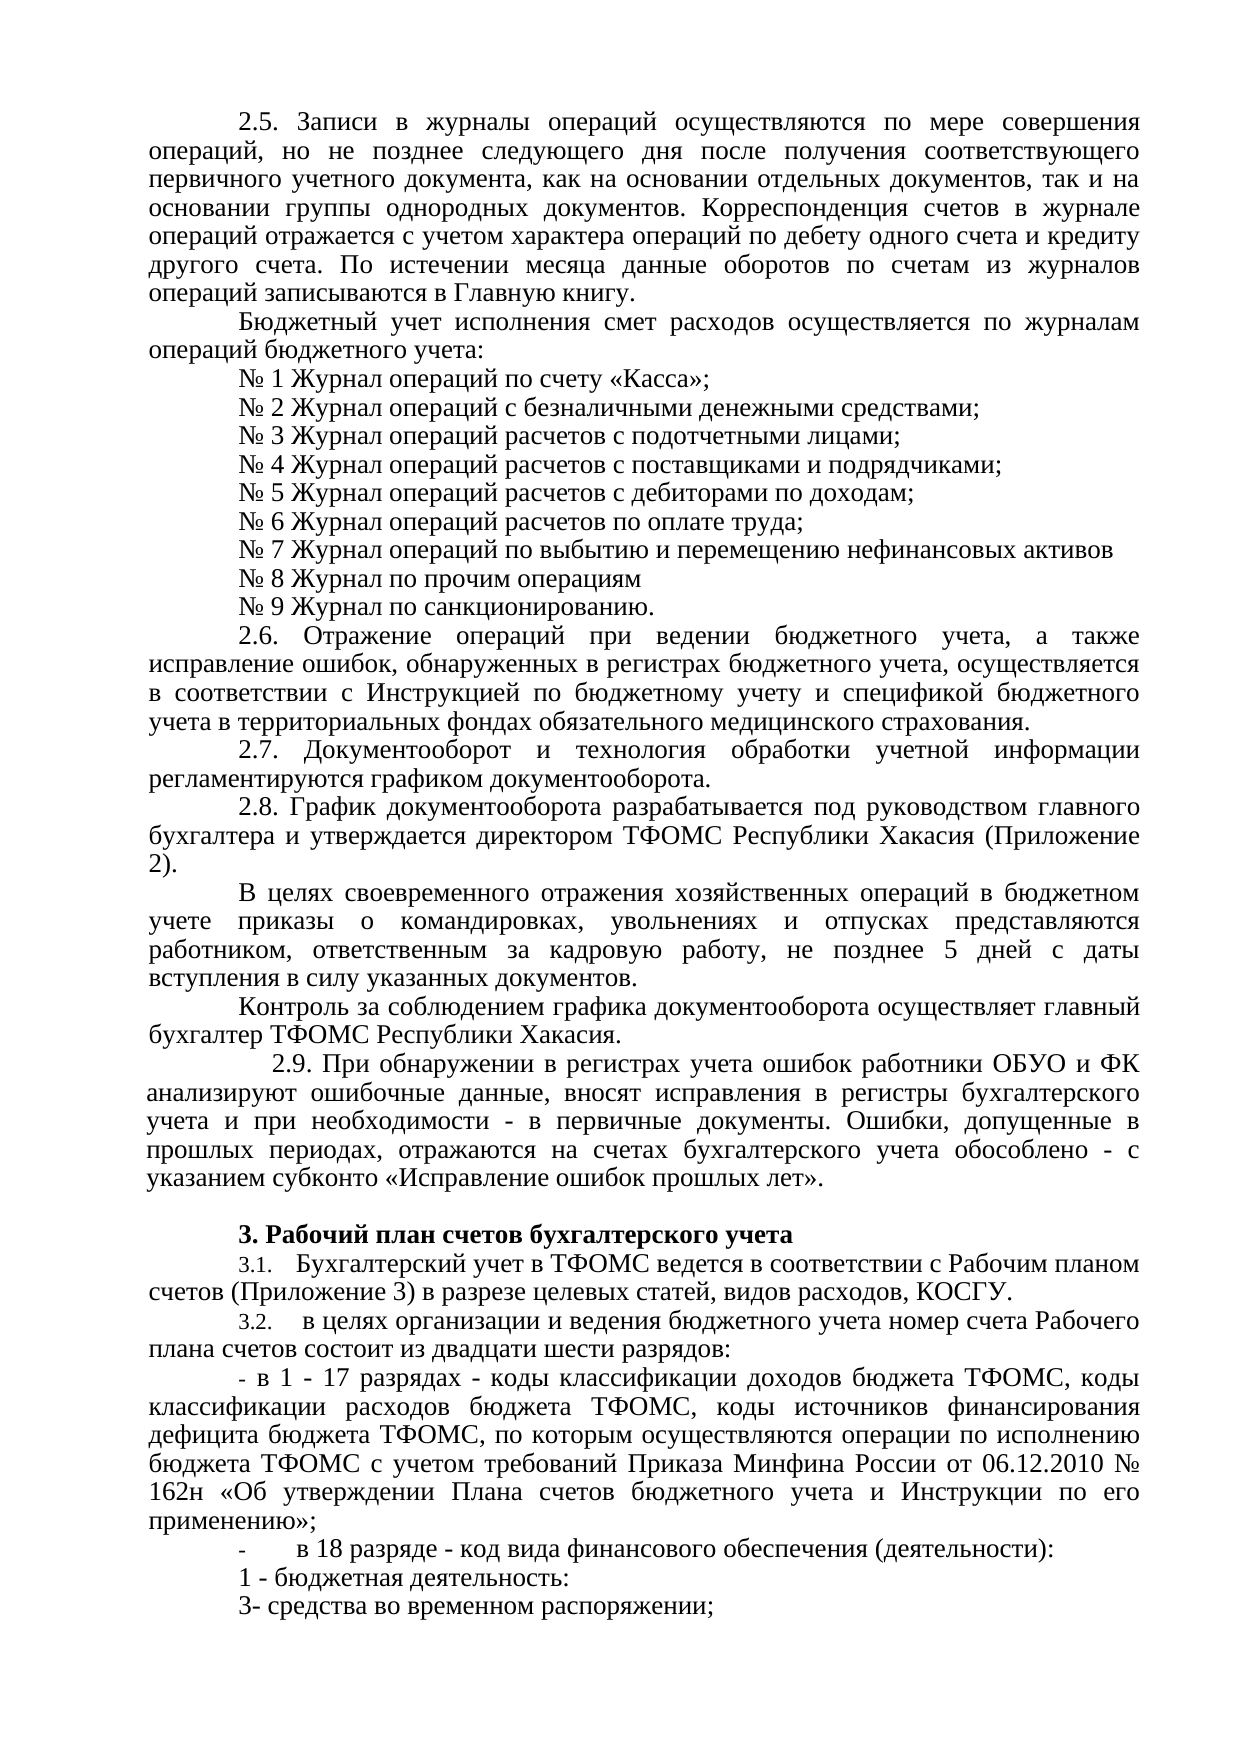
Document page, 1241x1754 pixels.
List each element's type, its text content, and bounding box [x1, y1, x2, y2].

text В целях своевременного отражения хозяйственных операций в бюджетном учете приказы о командировках, увольнениях и отпусках представляются работником, ответственным за кадровую работу, не позднее 5 дней с даты вступления в силу указанных документов. [148, 878, 1141, 993]
text 3. Рабочий план счетов бухгалтерского учета [148, 1221, 1141, 1249]
list в 1 - 17 разрядах - коды классификации доходов бюджета ТФОМС, коды классификации расходов бюджета ТФОМС, коды источников финансирования дефицита бюджета ТФОМС, по которым осуществляются операции по исполнению бюджета ТФОМС с учетом требований Приказа Минфина России от 06.12.2010 № 162н «Об утверждении Плана счетов бюджетного учета и Инструкции по его применению»; [148, 1364, 1141, 1535]
text 2.5. Записи в журналы операций осуществляются по мере совершения операций, но не позднее следующего дня после получения соответствующего первичного учетного документа, как на основании отдельных документов, так и на основании группы однородных документов. Корреспонденция счетов в журнале операций отражается с учетом характера операций по дебету одного счета и кредиту другого счета. По истечении месяца данные оборотов по счетам из журналов операций записываются в Главную книгу. [148, 108, 1141, 308]
text 2.7. Документооборот и технология обработки учетной информации регламентируются графиком документооборота. [148, 736, 1141, 793]
list Бухгалтерский учет в ТФОМС ведется в соответствии с Рабочим планом счетов (Приложение 3) в разрезе целевых статей, видов расходов, КОСГУ. [148, 1249, 1141, 1307]
text 1 - бюджетная деятельность: [148, 1563, 1141, 1592]
text 2.6. Отражение операций при ведении бюджетного учета, а также исправление ошибок, обнаруженных в регистрах бюджетного учета, осуществляется в соответствии с Инструкцией по бюджетному учету и спецификой бюджетного учета в территориальных фондах обязательного медицинского страхования. [148, 622, 1141, 736]
text № 4 Журнал операций расчетов с поставщиками и подрядчиками; [148, 450, 1141, 479]
text Бюджетный учет исполнения смет расходов осуществляется по журналам операций бюджетного учета: [148, 308, 1141, 365]
text 2.9. При обнаружении в регистрах учета ошибок работники ОБУО и ФК анализируют ошибочные данные, вносят исправления в регистры бухгалтерского учета и при необходимости - в первичные документы. Ошибки, допущенные в прошлых периодах, отражаются на счетах бухгалтерского учета обособлено - с указанием субконто «Исправление ошибок прошлых лет». [146, 1050, 1141, 1192]
text № 2 Журнал операций с безналичными денежными средствами; [148, 393, 1141, 422]
list в целях организации и ведения бюджетного учета номер счета Рабочего плана счетов состоит из двадцати шести разрядов: [148, 1307, 1141, 1364]
text № 1 Журнал операций по счету «Касса»; [148, 365, 1141, 393]
text № 8 Журнал по прочим операциям [148, 564, 1141, 593]
text 3- средства во временном распоряжении; [148, 1592, 1141, 1621]
text 2.8. График документооборота разрабатывается под руководством главного бухгалтера и утверждается директором ТФОМС Республики Хакасия (Приложение 2). [148, 793, 1141, 878]
text № 5 Журнал операций расчетов с дебиторами по доходам; [148, 479, 1141, 507]
text Контроль за соблюдением графика документооборота осуществляет главный бухгалтер ТФОМС Республики Хакасия. [148, 993, 1141, 1050]
text № 9 Журнал по санкционированию. [148, 593, 1141, 622]
list в 18 разряде - код вида финансового обеспечения (деятельности): [148, 1535, 1141, 1563]
text № 7 Журнал операций по выбытию и перемещению нефинансовых активов [148, 536, 1141, 564]
text № 3 Журнал операций расчетов с подотчетными лицами; [148, 422, 1141, 450]
text № 6 Журнал операций расчетов по оплате труда; [148, 507, 1141, 536]
